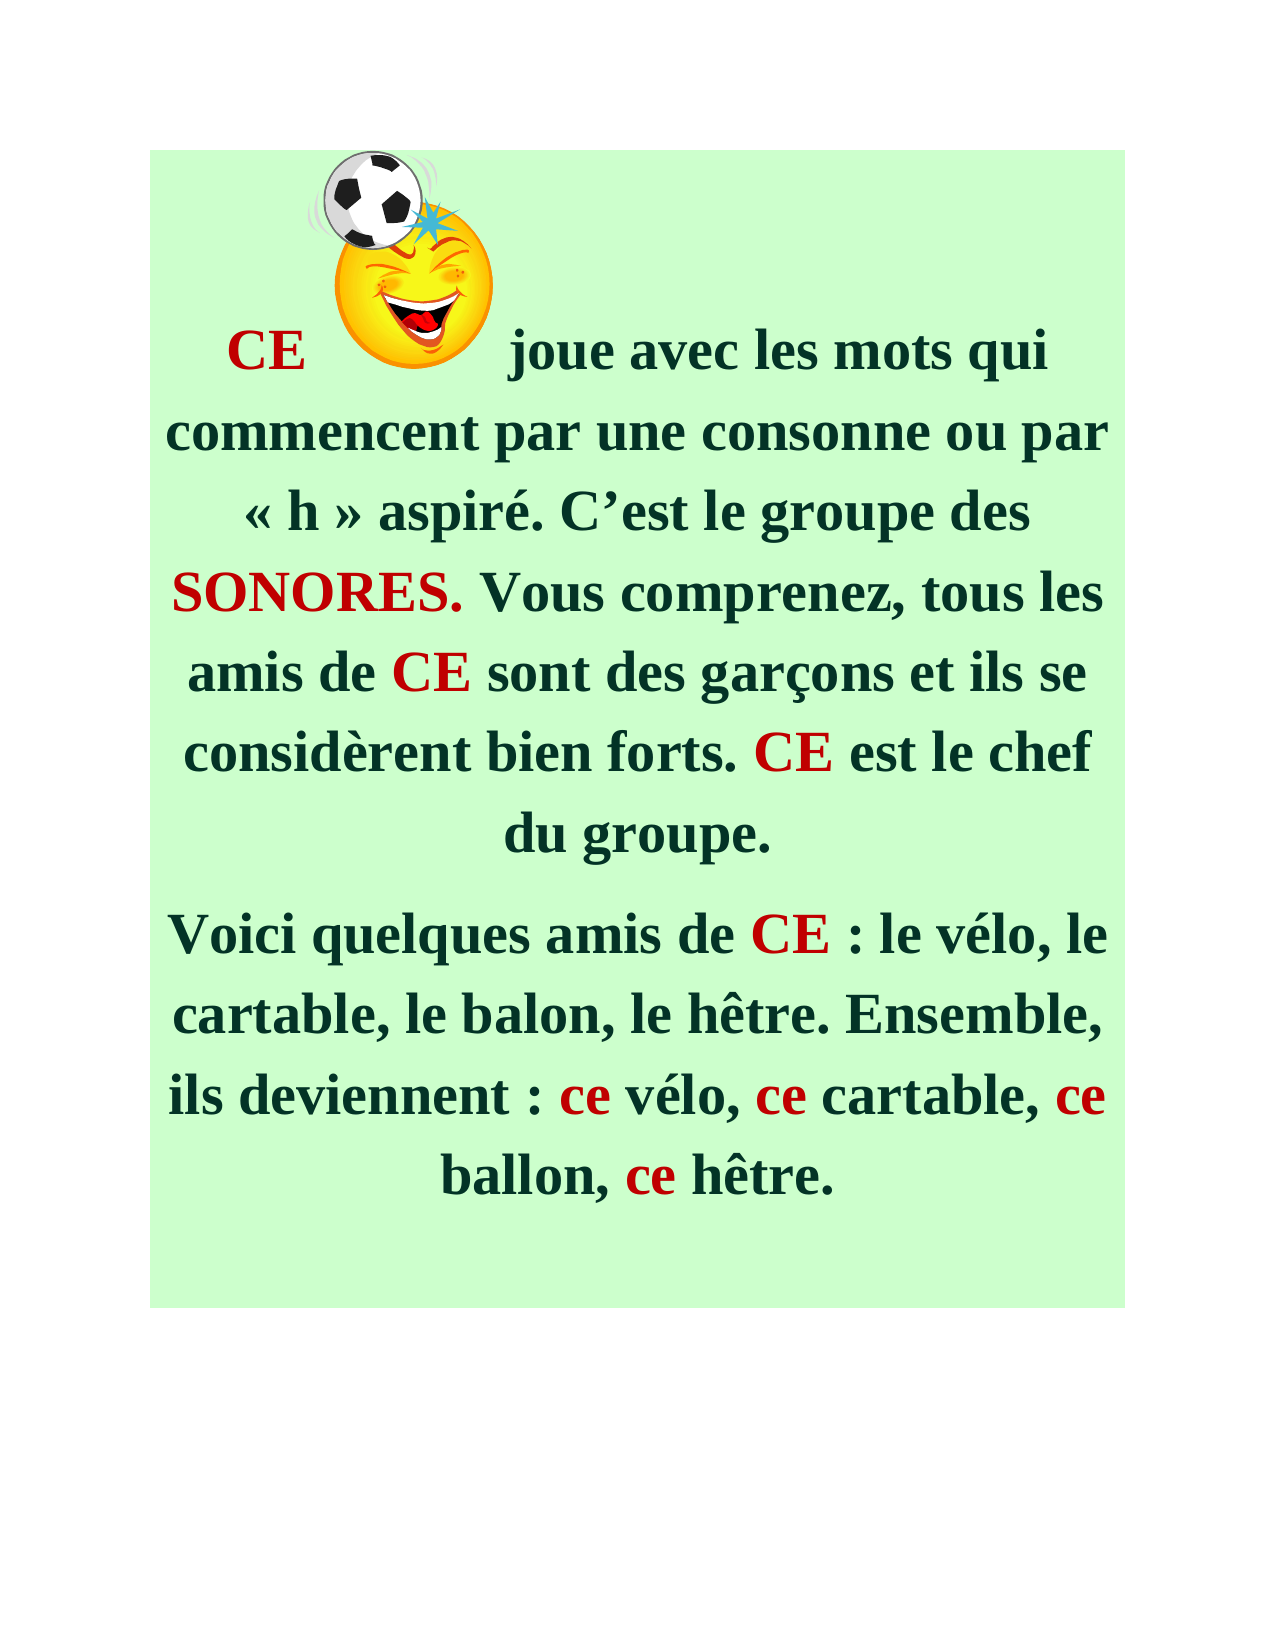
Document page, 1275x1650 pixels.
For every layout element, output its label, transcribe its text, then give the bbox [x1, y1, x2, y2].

text Voici quelques amis de CE : le vélo, le cartable, le balon, le hêtre. Ensemble, ils deviennent : ce vélo, ce cartable, ce ballon, ce hêtre. [150, 899, 1125, 1207]
text CE joue avec les mots qui commencent par une consonne ou par « h » aspiré. C’est le groupe des SONORES. Vous comprenez, tous les amis de CE sont des garçons et ils se considèrent bien forts. CE est le chef du groupe. [150, 150, 1125, 865]
